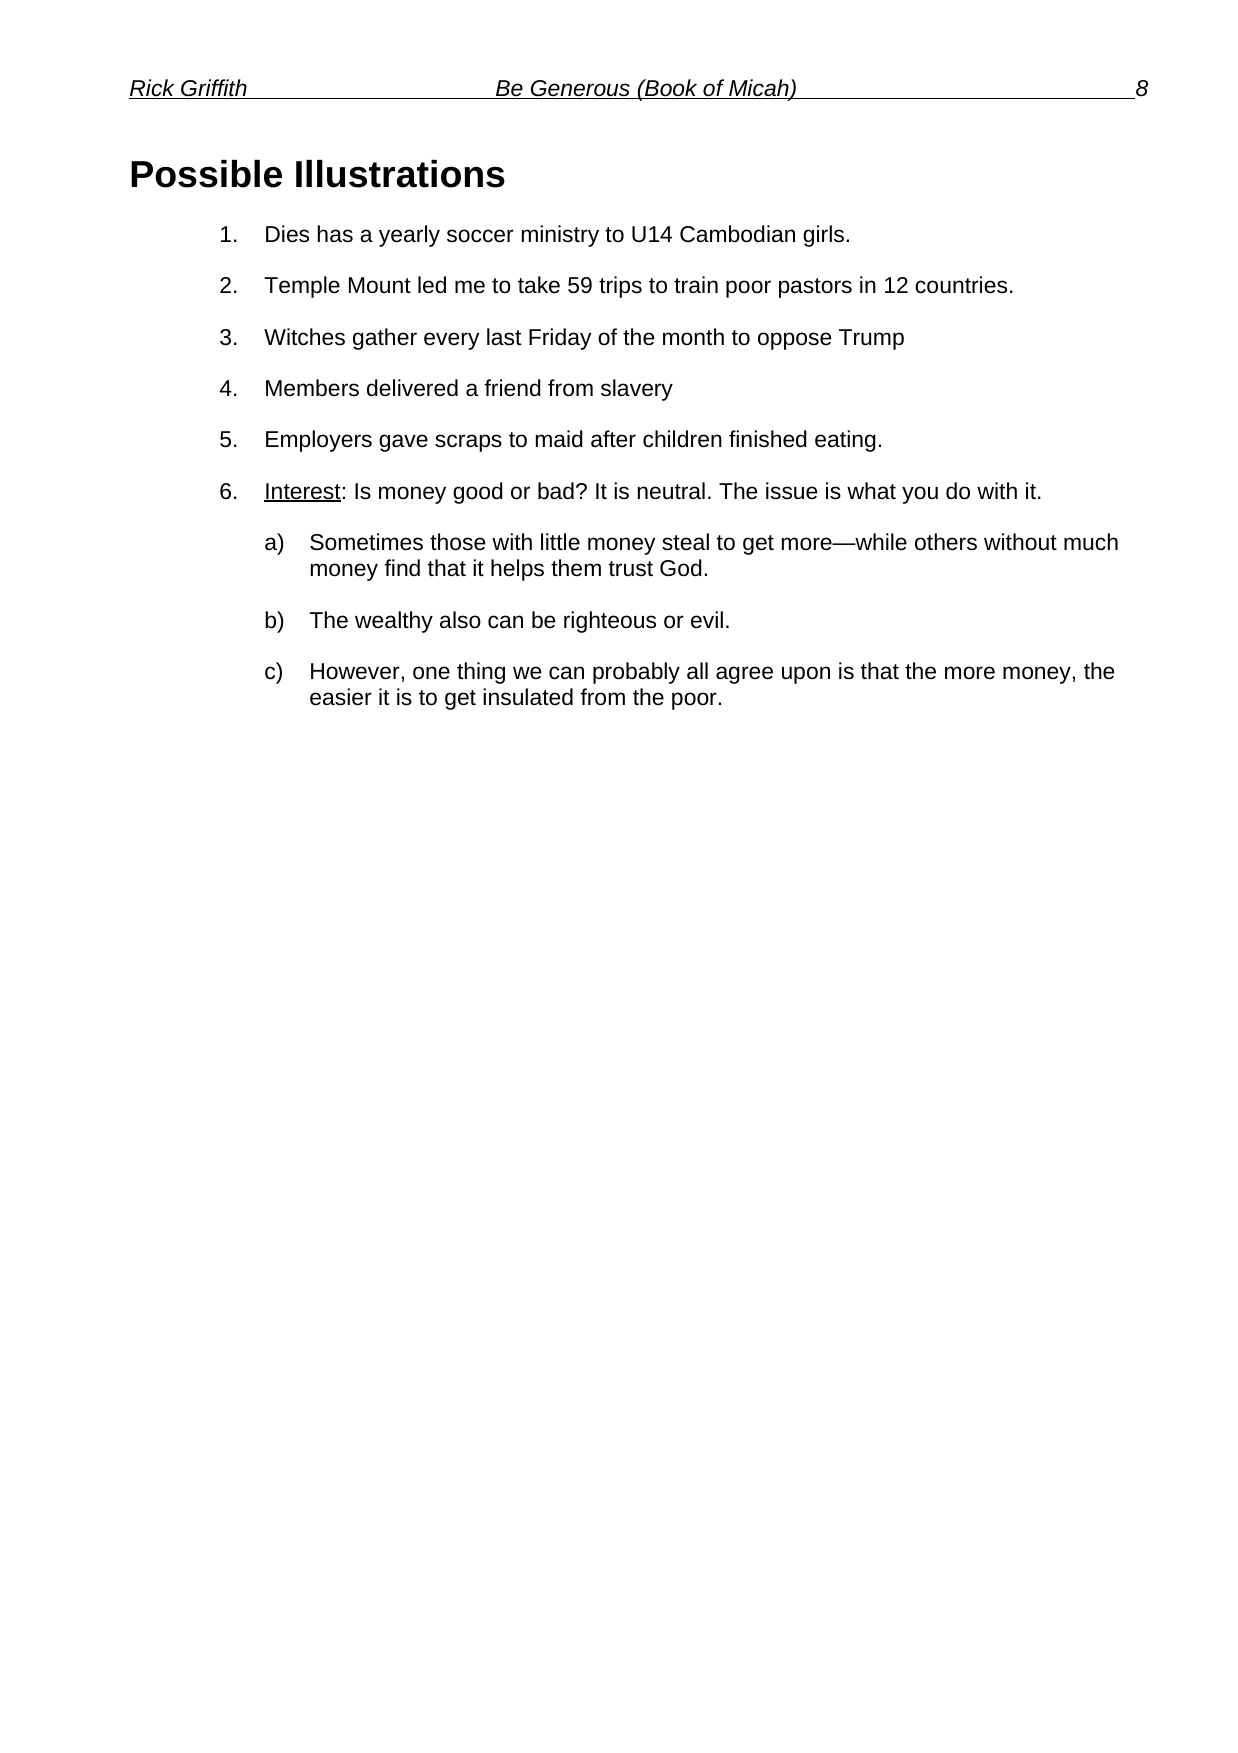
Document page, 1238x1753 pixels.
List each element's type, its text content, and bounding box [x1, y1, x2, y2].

subtitle Employers gave scraps to maid after children finished eating. [219, 426, 1172, 453]
subtitle However, one thing we can probably all agree upon is that the more money, the easier it is to get insulated from the poor. [264, 658, 1172, 711]
subtitle Witches gather every last Friday of the month to oppose Trump [219, 323, 1172, 350]
subtitle Sometimes those with little money steal to get more—while others without much money find that it helps them trust God. [264, 529, 1172, 582]
subtitle Temple Mount led me to take 59 trips to train poor pastors in 12 countries. [219, 272, 1172, 298]
subtitle The wealthy also can be righteous or evil. [264, 607, 1172, 633]
subtitle Possible Illustrations [129, 153, 1172, 196]
subtitle Dies has a yearly soccer ministry to U14 Cambodian girls. [219, 221, 1172, 247]
subtitle Interest: Is money good or bad? It is neutral. The issue is what you do with it. [219, 478, 1173, 504]
subtitle Members delivered a friend from slavery [219, 375, 1172, 401]
